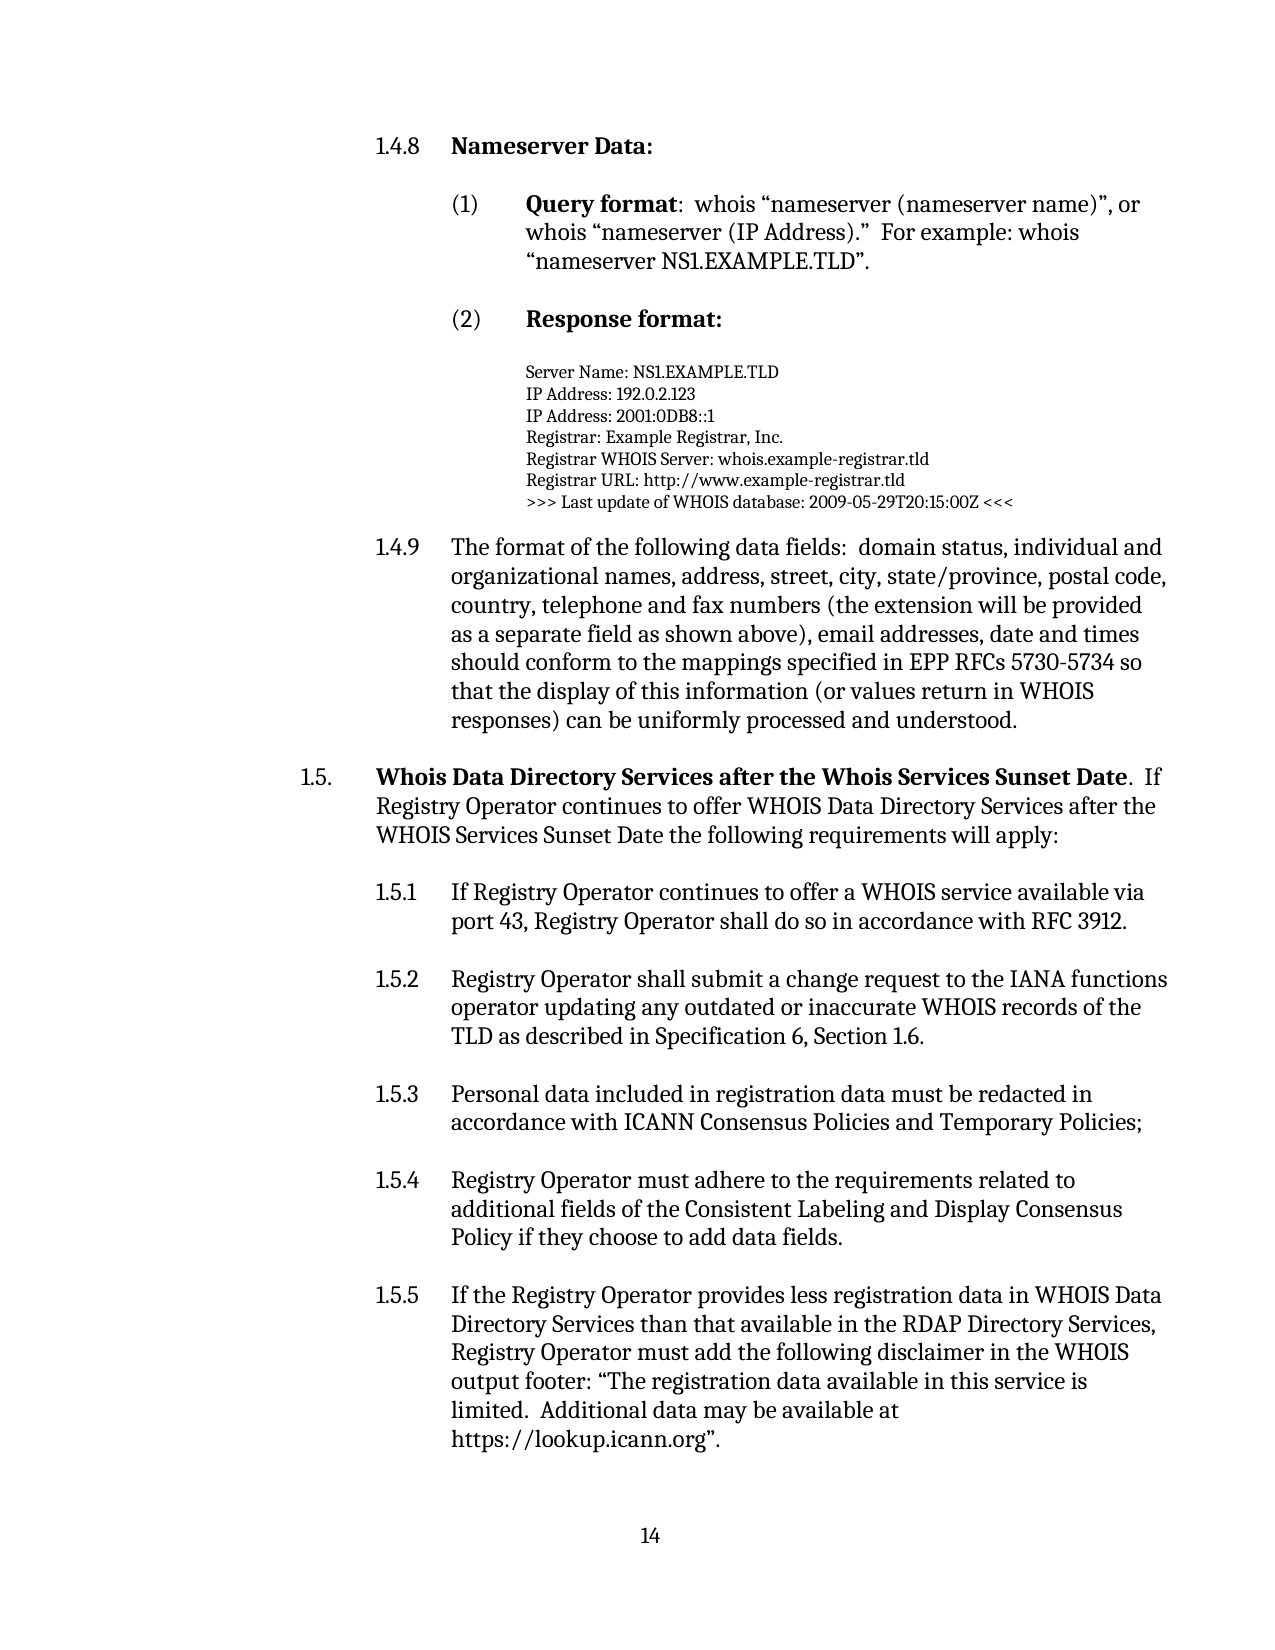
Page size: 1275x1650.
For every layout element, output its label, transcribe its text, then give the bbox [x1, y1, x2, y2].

text 1.4.8 Nameserver Data: [376, 132, 1168, 161]
text 1.4.9 The format of the following data fields: domain status, individual and organizational names, address, street, city, state/province, postal code, country, telephone and fax numbers (the extension will be provided as a separate field as shown above), email addresses, date and times should conform to the mappings specified in EPP RFCs 5730-5734 so that the display of this information (or values return in WHOIS responses) can be uniformly processed and understood. [376, 533, 1168, 734]
text 1.5.2 Registry Operator shall submit a change request to the IANA functions operator updating any outdated or inaccurate WHOIS records of the TLD as described in Specification 6, Section 1.6. [376, 964, 1168, 1051]
text Server Name: NS1.EXAMPLE.TLD IP Address: 192.0.2.123 IP Address: 2001:0DB8::1 Registrar: Example Registrar, Inc. Registrar WHOIS Server: whois.example-registrar.tld Registrar URL: http://www.example-registrar.tld >>> Last update of WHOIS database: 2009-05-29T20:15:00Z <<< [526, 362, 1168, 513]
text (2) Response format: [451, 304, 1168, 333]
text 1.5.1 If Registry Operator continues to offer a WHOIS service available via port 43, Registry Operator shall do so in accordance with RFC 3912. [376, 878, 1168, 936]
text 1.5.3 Personal data included in registration data must be redacted in accordance with ICANN Consensus Policies and Temporary Policies; [376, 1079, 1168, 1137]
text 1.5.4 Registry Operator must adhere to the requirements related to additional fields of the Consistent Labeling and Display Consensus Policy if they choose to add data fields. [376, 1166, 1168, 1252]
text 1.5. Whois Data Directory Services after the Whois Services Sunset Date. If Registry Operator continues to offer WHOIS Data Directory Services after the WHOIS Services Sunset Date the following requirements will apply: [301, 763, 1168, 849]
text 1.5.5 If the Registry Operator provides less registration data in WHOIS Data Directory Services than that available in the RDAP Directory Services, Registry Operator must add the following disclaimer in the WHOIS output footer: “The registration data available in this service is limited. Additional data may be available at https://lookup.icann.org”. [376, 1281, 1168, 1453]
text (1) Query format: whois “nameserver (nameserver name)”, or whois “nameserver (IP Address).” For example: whois “nameserver NS1.EXAMPLE.TLD”. [451, 189, 1168, 276]
